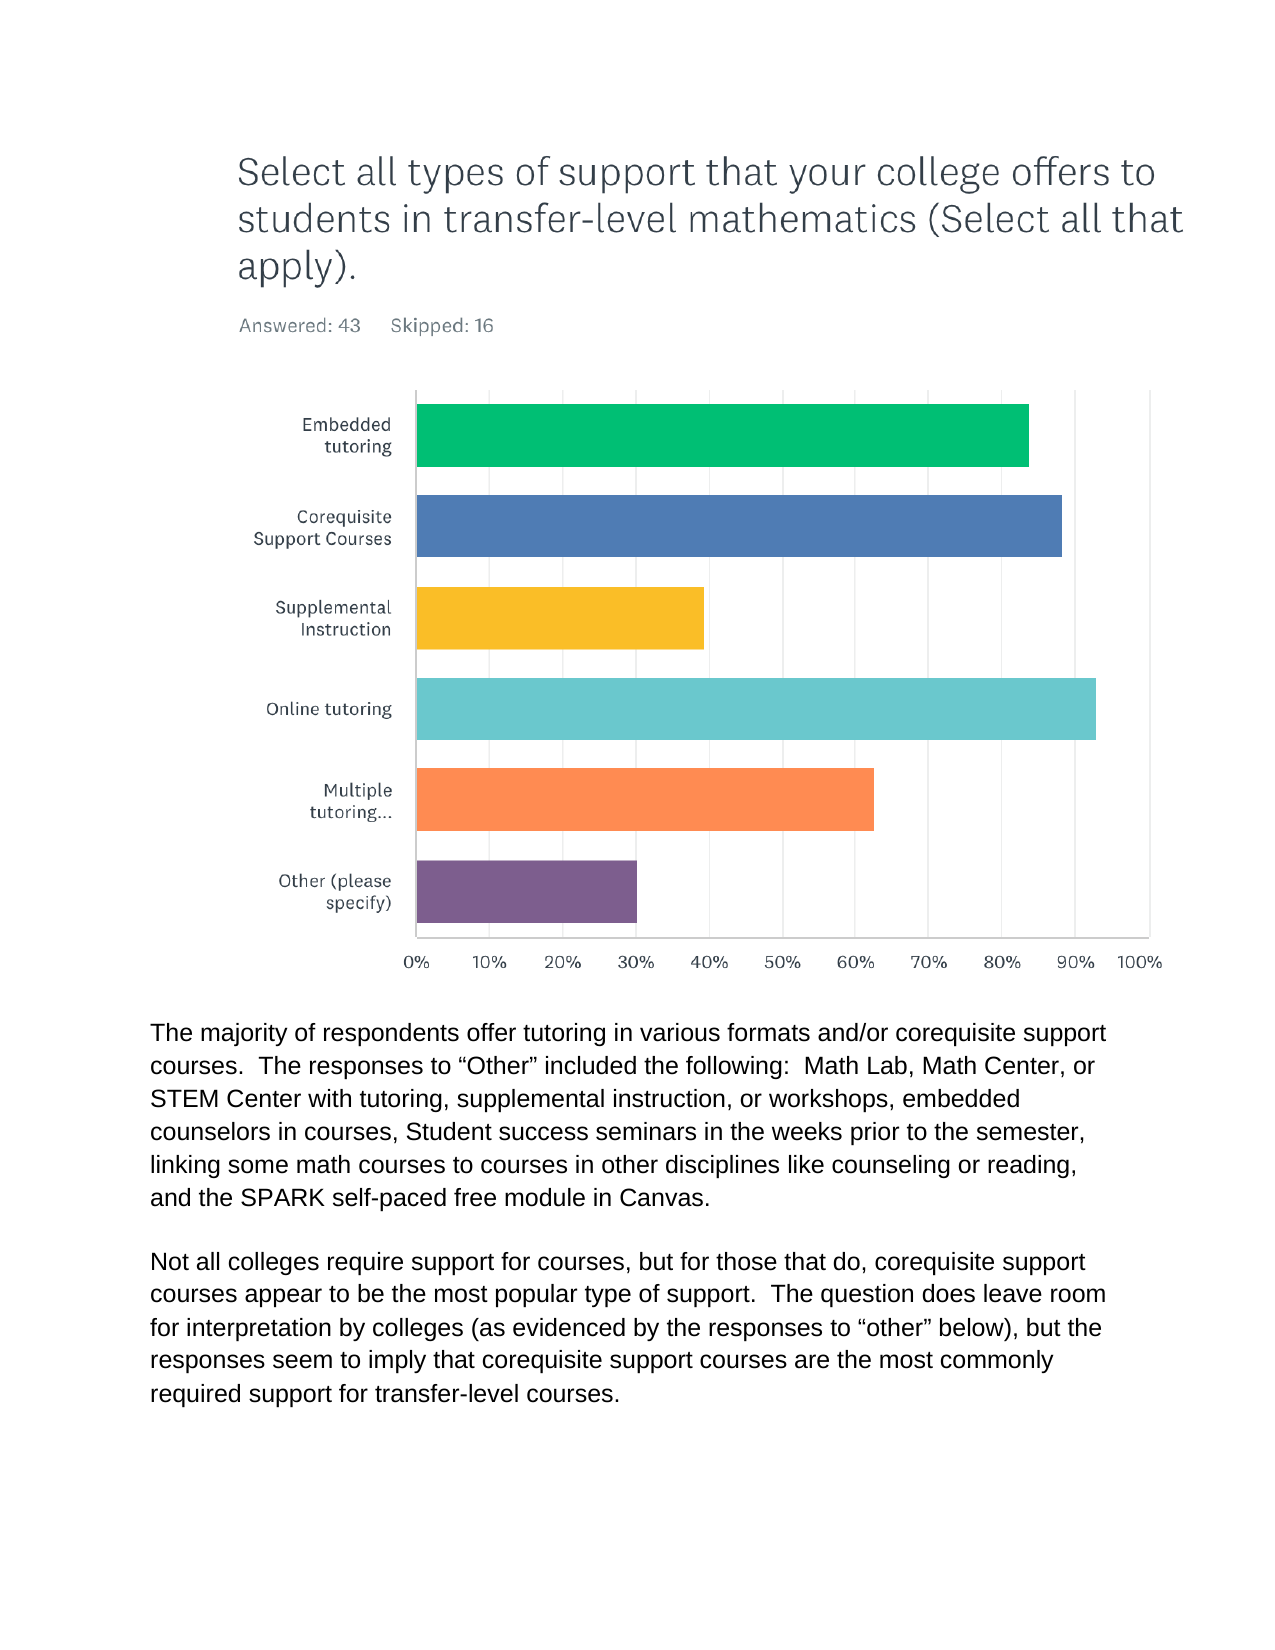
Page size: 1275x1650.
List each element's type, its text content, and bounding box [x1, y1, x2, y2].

text The majority of respondents offer tutoring in various formats and/or corequisite support courses. The responses to “Other” included the following: Math Lab, Math Center, or STEM Center with tutoring, supplemental instruction, or workshops, embedded counselors in courses, Student success seminars in the weeks prior to the semester, linking some math courses to courses in other disciplines like counseling or reading, and the SPARK self-paced free module in Canvas. [150, 1018, 1125, 1212]
picture [225, 150, 1200, 982]
text Not all colleges require support for courses, but for those that do, corequisite support courses appear to be the most popular type of support. The question does leave room for interpretation by colleges (as evidenced by the responses to “other” below), but the responses seem to imply that corequisite support courses are the most commonly required support for transfer-level courses. [150, 1246, 1125, 1407]
